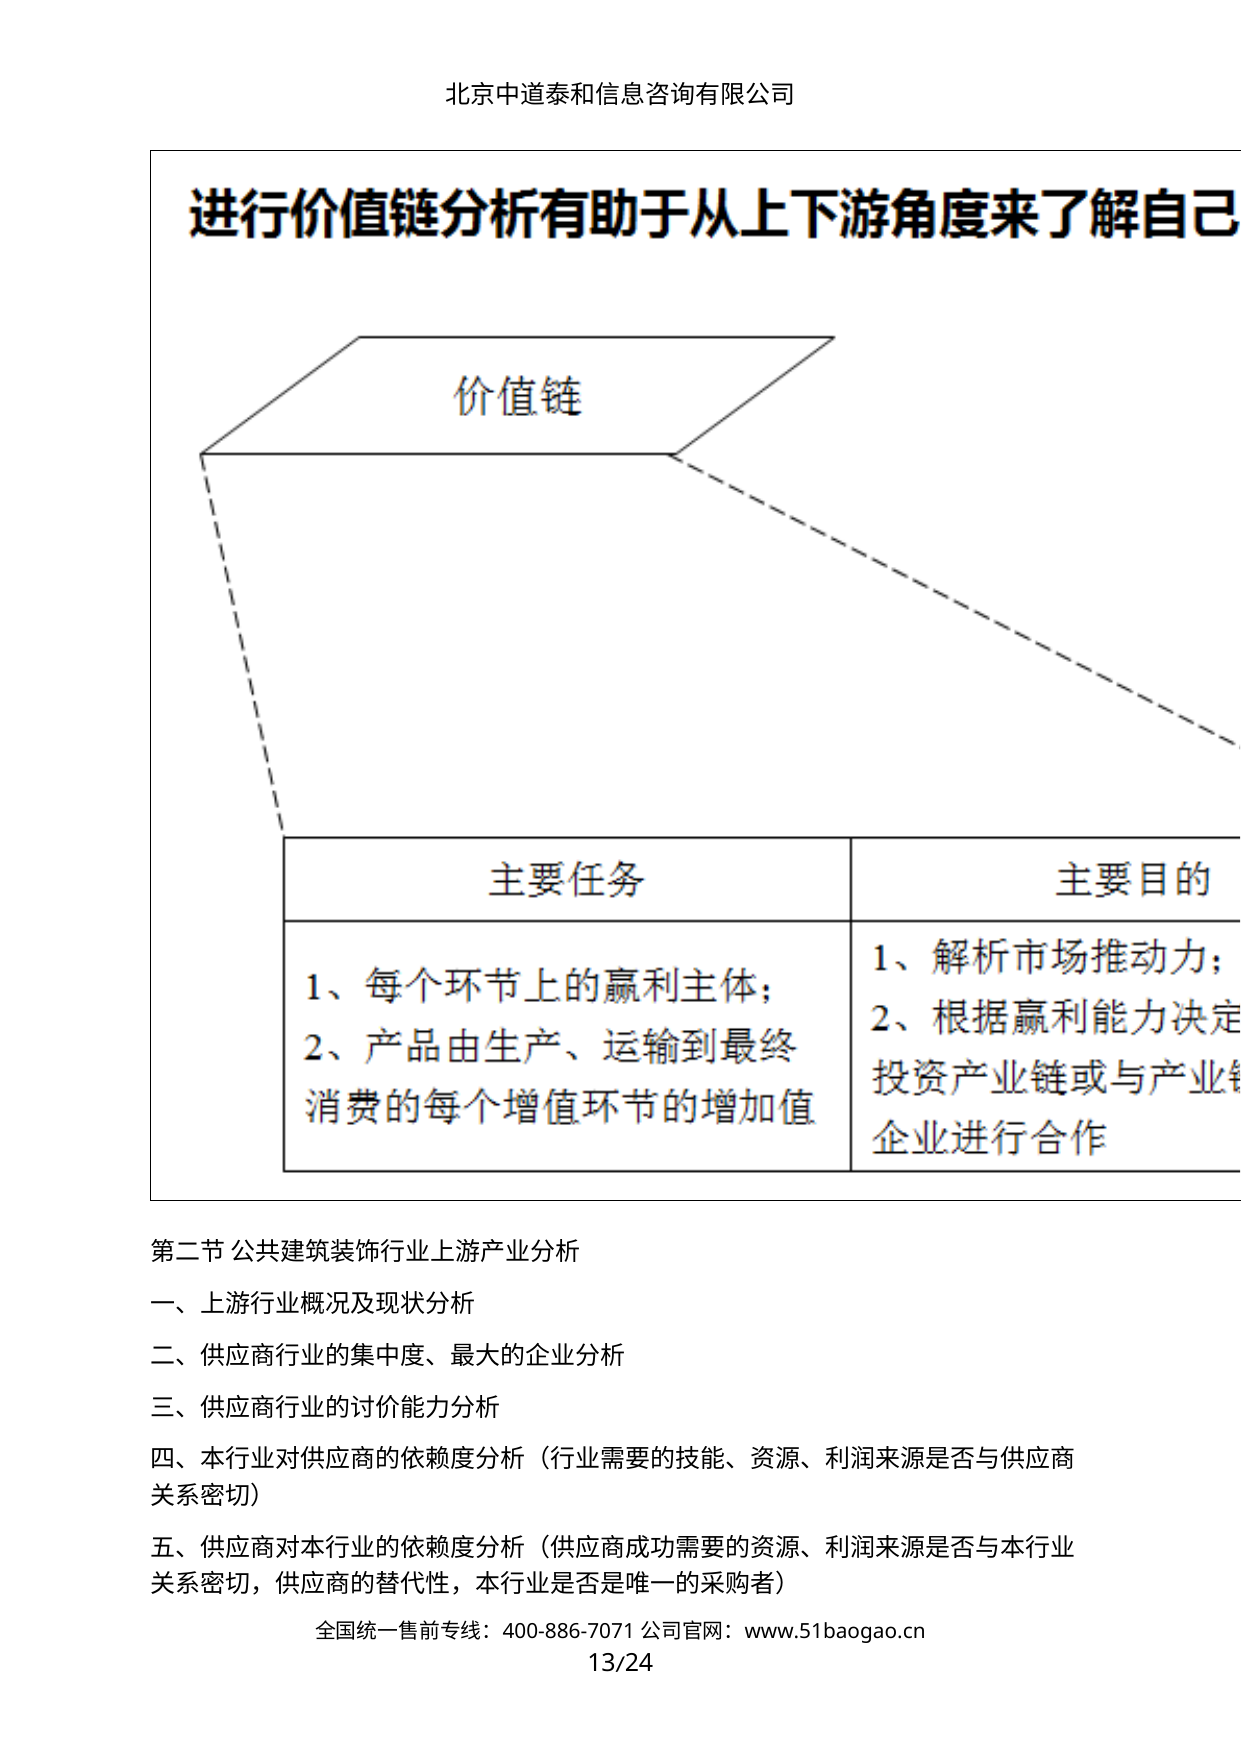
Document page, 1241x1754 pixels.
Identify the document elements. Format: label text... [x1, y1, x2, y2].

text 第二节 公共建筑装饰行业上游产业分析 [150, 1231, 1090, 1268]
text 五、供应商对本行业的依赖度分析（供应商成功需要的资源、利润来源是否与本行业关系密切，供应商的替代性，本行业是否是唯一的采购者） [150, 1527, 1090, 1599]
text 二、供应商行业的集中度、最大的企业分析 [150, 1335, 1090, 1371]
text 四、本行业对供应商的依赖度分析（行业需要的技能、资源、利润来源是否与供应商关系密切） [150, 1439, 1090, 1511]
text 三、供应商行业的讨价能力分析 [150, 1387, 1090, 1423]
picture [151, 151, 1241, 1200]
text 一、上游行业概况及现状分析 [150, 1283, 1090, 1319]
